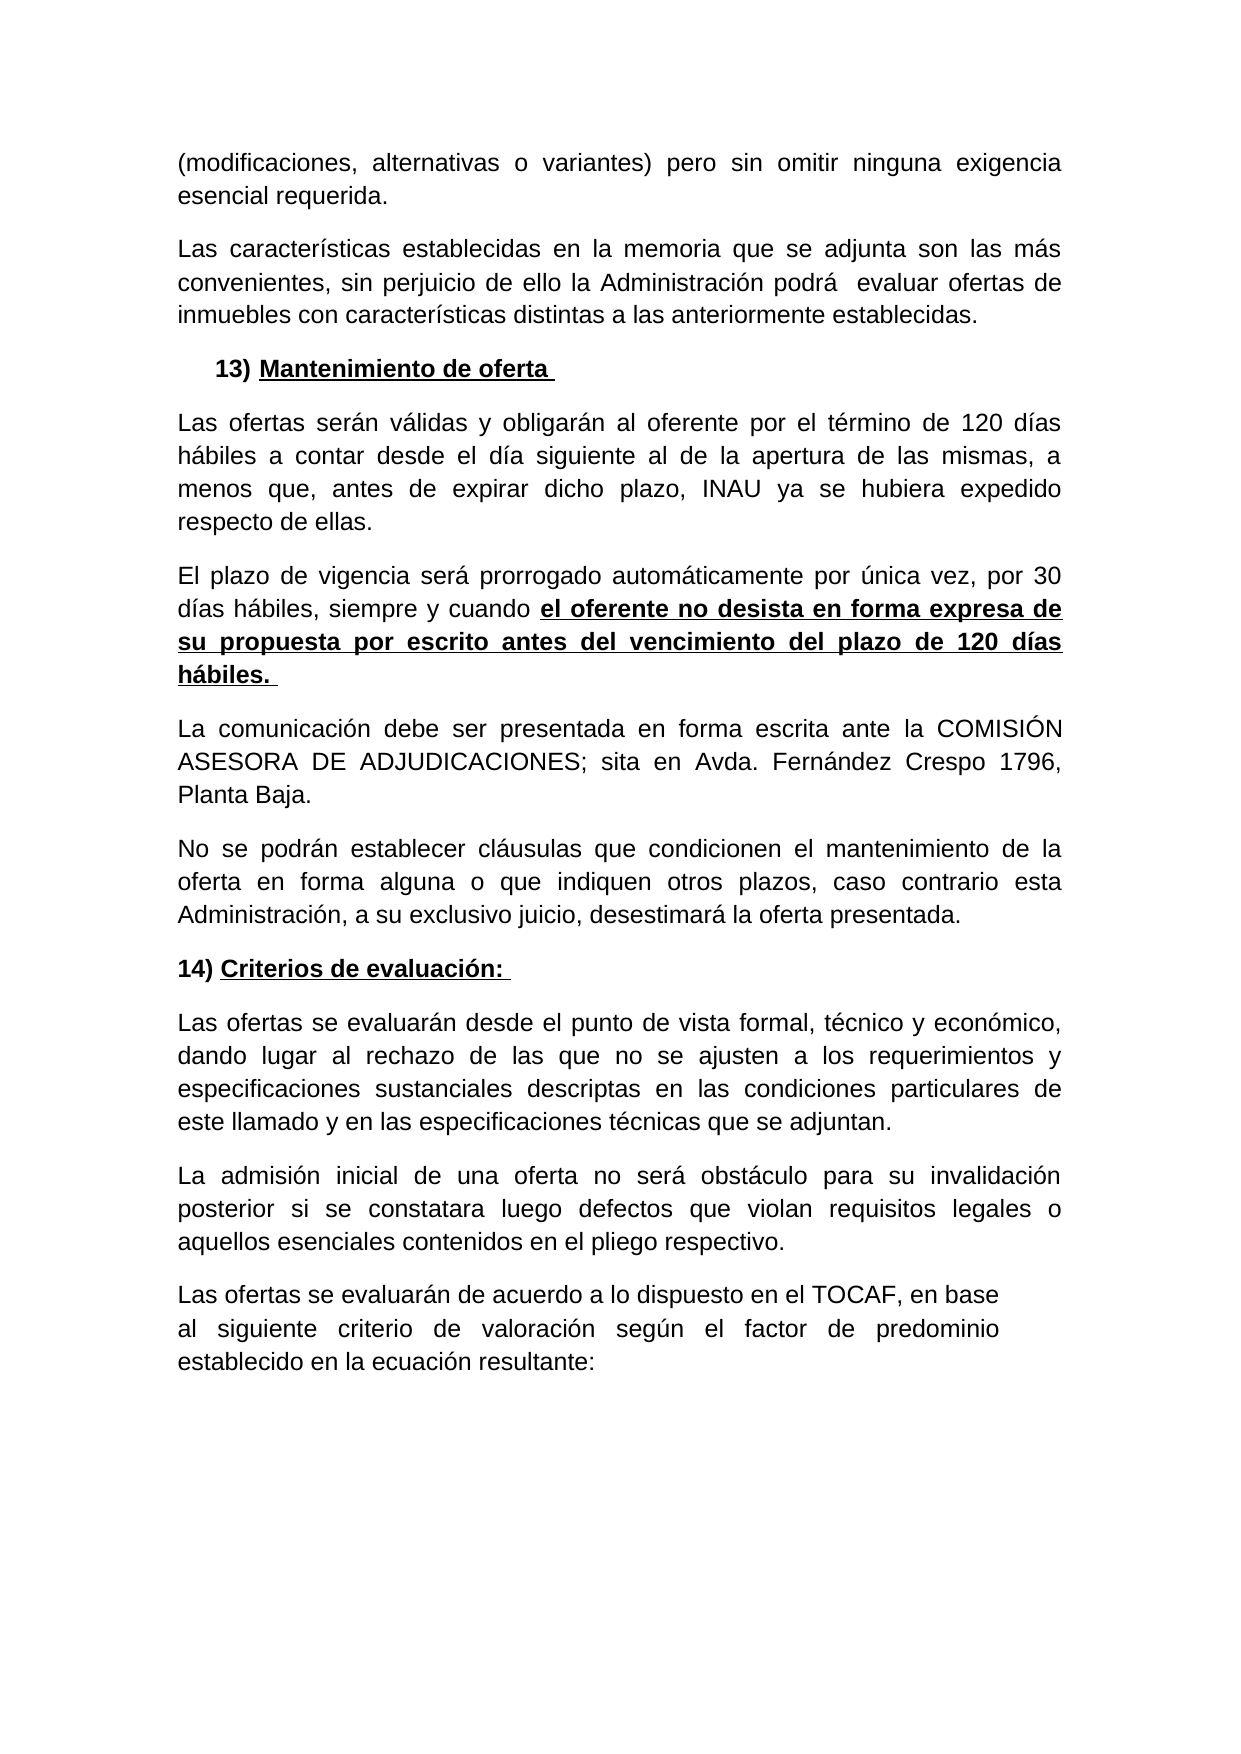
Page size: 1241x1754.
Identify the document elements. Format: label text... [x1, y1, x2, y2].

text La comunicación debe ser presentada en forma escrita ante la COMISIÓN ASESORA DE ADJUDICACIONES; sita en Avda. Fernández Crespo 1796, Planta Baja. [177, 714, 1063, 809]
text La admisión inicial de una oferta no será obstáculo para su invalidación posterior si se constatara luego defectos que violan requisitos legales o aquellos esenciales contenidos en el pliego respectivo. [177, 1161, 1063, 1255]
list Mantenimiento de oferta [215, 354, 1063, 383]
text Las ofertas se evaluarán de acuerdo a lo dispuesto en el TOCAF, en base al siguiente criterio de valoración según el factor de predominio establecido en la ecuación resultante: [177, 1281, 1001, 1375]
text Las ofertas serán válidas y obligarán al oferente por el término de 120 días hábiles a contar desde el día siguiente al de la apertura de las mismas, a menos que, antes de expirar dicho plazo, INAU ya se hubiera expedido respecto de ellas. [177, 408, 1063, 536]
list 14) Criterios de evaluación: [177, 954, 1063, 983]
text Las características establecidas en la memoria que se adjunta son las más convenientes, sin perjuicio de ello la Administración podrá evaluar ofertas de inmuebles con características distintas a las anteriormente establecidas. [177, 234, 1063, 329]
text El plazo de vigencia será prorrogado automáticamente por única vez, por 30 días hábiles, siempre y cuando el oferente no desista en forma expresa de su propuesta por escrito antes del vencimiento del plazo de 120 días hábiles. [177, 653, 1063, 689]
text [177, 148, 1063, 209]
text No se podrán establecer cláusulas que condicionen el mantenimiento de la oferta en forma alguna o que indiquen otros plazos, caso contrario esta Administración, a su exclusivo juicio, desestimará la oferta presentada. [177, 834, 1063, 929]
text Las ofertas se evaluarán desde el punto de vista formal, técnico y económico, dando lugar al rechazo de las que no se ajusten a los requerimientos y especificaciones sustanciales descriptas en las condiciones particulares de este llamado y en las especificaciones técnicas que se adjuntan. [177, 1008, 1063, 1136]
text El plazo de vigencia será prorrogado automáticamente por única vez, por 30 días hábiles, siempre y cuando el oferente no desista en forma expresa de su propuesta por escrito antes del vencimiento del plazo de 120 días hábiles. [177, 561, 1063, 652]
